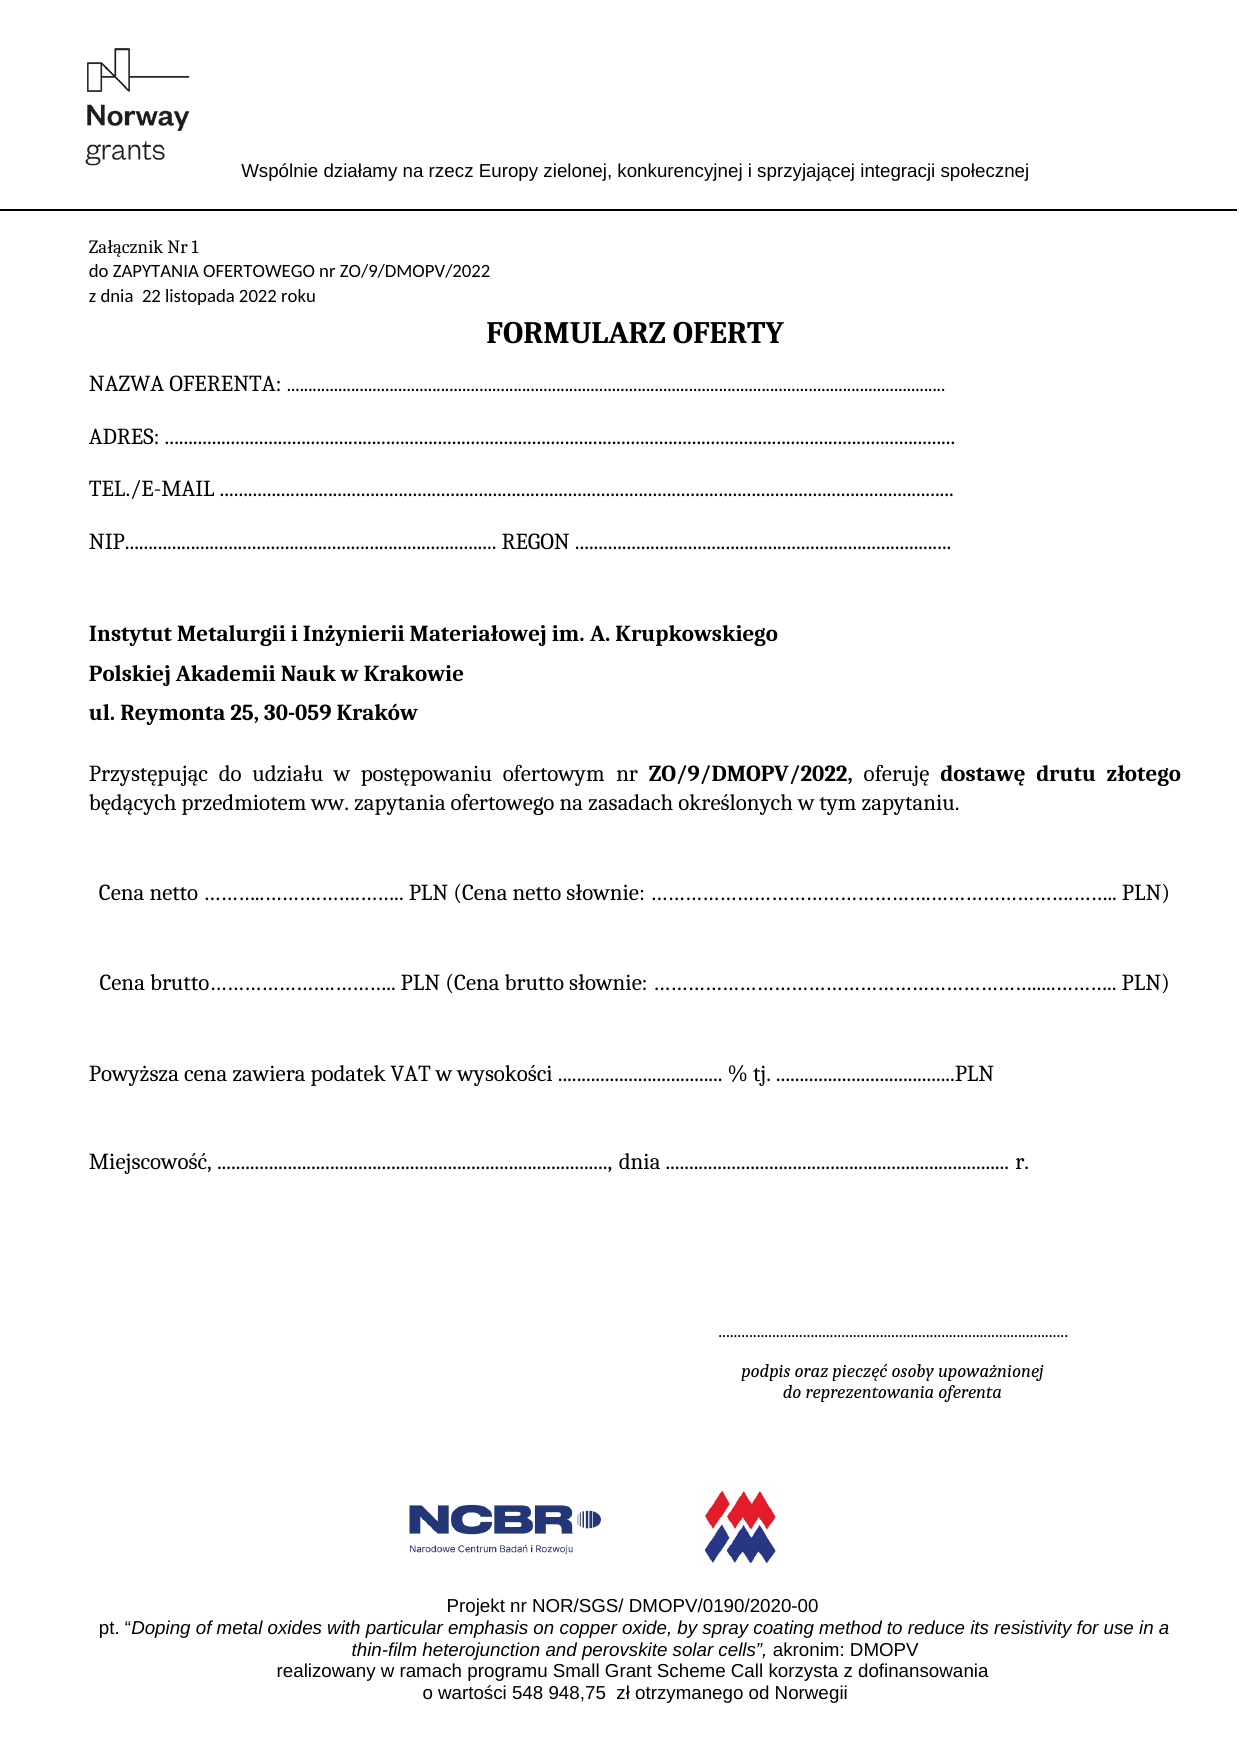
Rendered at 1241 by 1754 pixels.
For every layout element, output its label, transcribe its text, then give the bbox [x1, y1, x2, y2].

text Powyższa cena zawiera podatek VAT w wysokości ................................... % tj. ......................................PLN [89, 1060, 1181, 1087]
text Miejscowość, ..................................................................................., dnia ......................................................................... r. [89, 1148, 1181, 1175]
text ADRES: ........................................................................................................................................................................ [89, 423, 1181, 450]
text ........................................................................................... [606, 1321, 1181, 1342]
text Instytut Metalurgii i Inżynierii Materiałowej im. A. Krupkowskiego [89, 621, 1181, 647]
text podpis oraz pieczęć osoby upoważnionej [605, 1360, 1181, 1382]
text FORMULARZ OFERTY [89, 315, 1181, 351]
picture [85, 48, 190, 166]
list Załącznik Nr 1 do ZAPYTANIA OFERTOWEGO nr ZO/9/DMOPV/2022 z dnia 22 listopada 2022 roku [89, 236, 1181, 307]
text Cena brutto………………….……….. PLN (Cena brutto słownie: ………………………………………………………….....……….. PLN) [89, 970, 1181, 996]
text ul. Reymonta 25, 30-059 Kraków [89, 700, 1181, 726]
text Przystępując do udziału w postępowaniu ofertowym nr ZO/9/DMOPV/2022, oferuję dostawę drutu złotego będących przedmiotem ww. zapytania ofertowego na zasadach określonych w tym zapytaniu. [89, 761, 1181, 816]
text Cena netto ………..……….…….…….. PLN (Cena netto słownie: ………………………………………….…………………….…….. PLN) [89, 880, 1181, 906]
text Polskiej Akademii Nauk w Krakowie [89, 661, 1181, 687]
picture [700, 1486, 779, 1565]
text do reprezentowania oferenta [605, 1382, 1181, 1403]
text NIP............................................................................... REGON ................................................................................ [89, 529, 1181, 555]
text TEL./E-MAIL ............................................................................................................................................................ [89, 476, 1181, 502]
text NAZWA OFERENTA: .......................................................................................................................................................... [89, 371, 1181, 397]
picture [376, 1488, 617, 1573]
